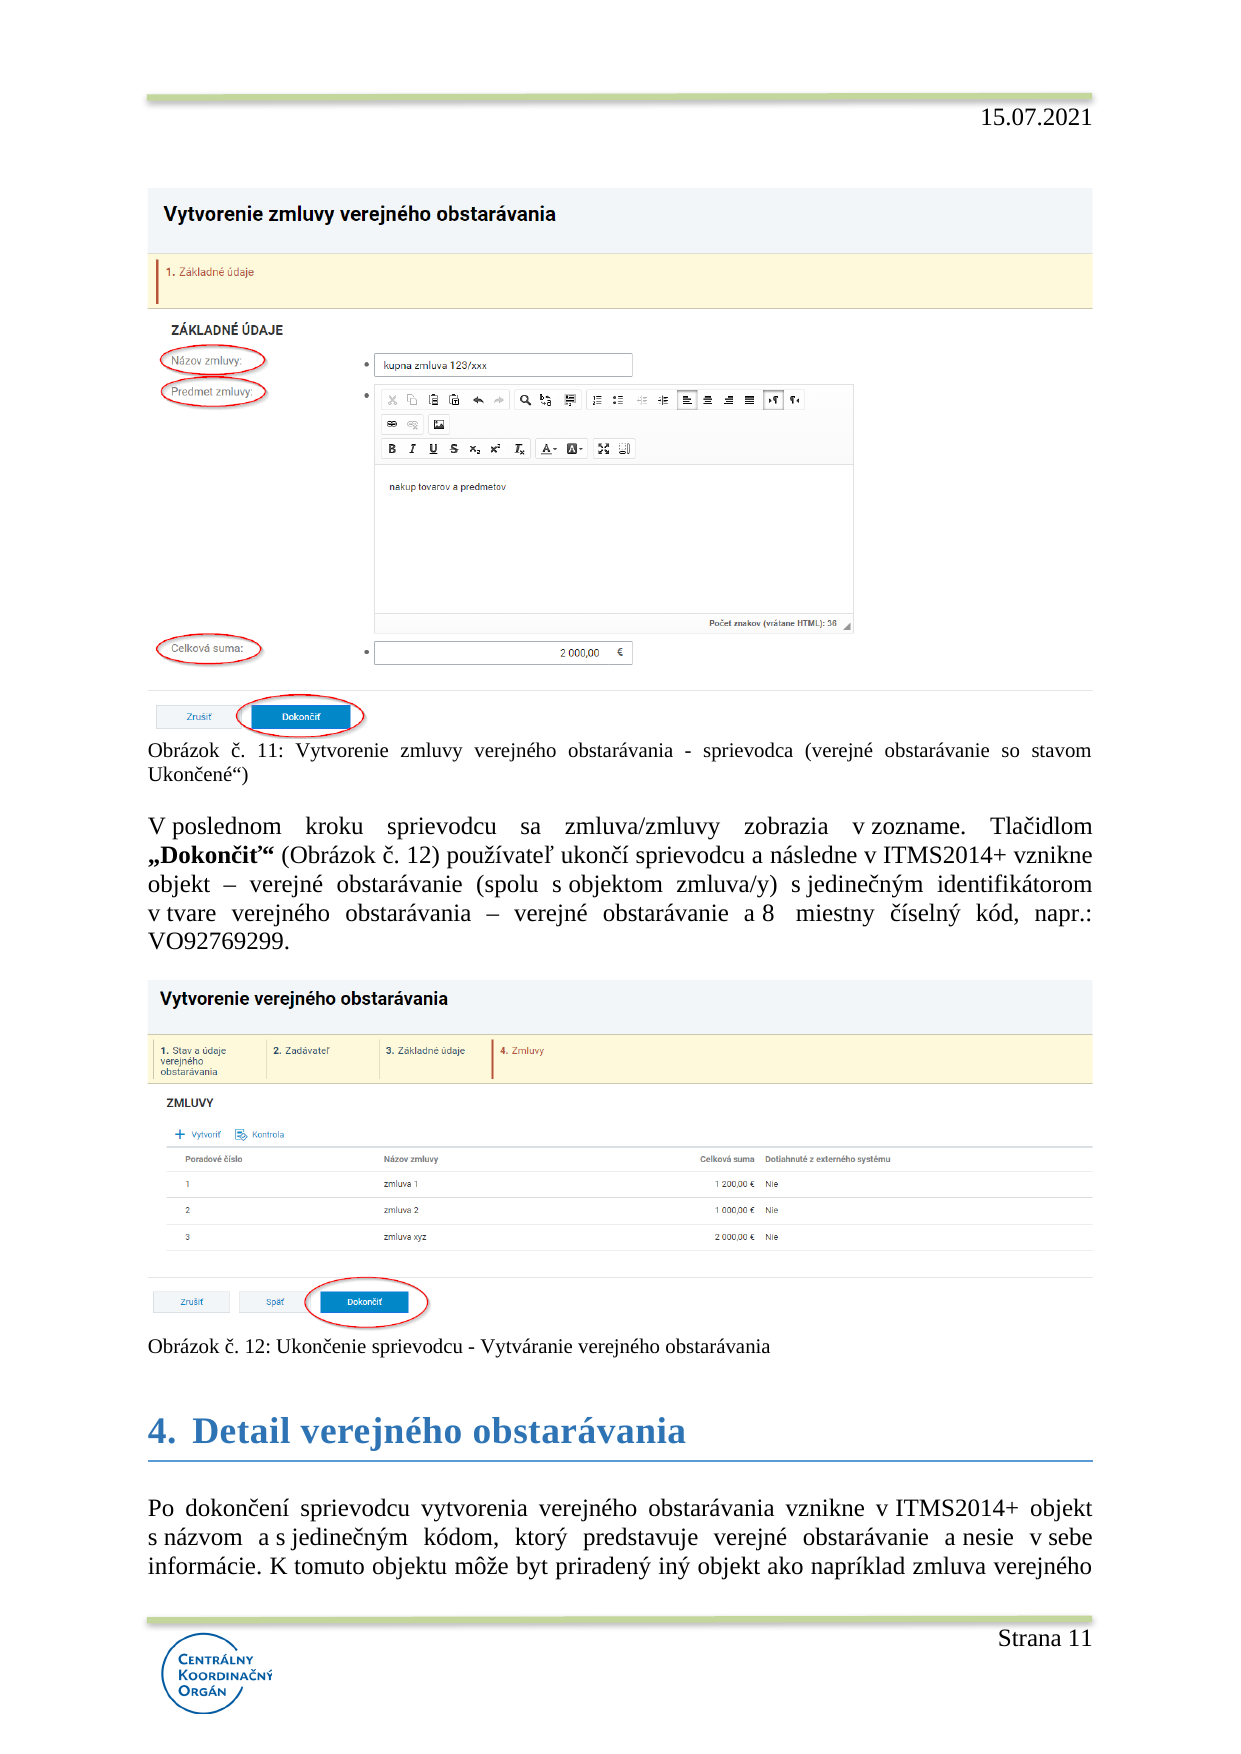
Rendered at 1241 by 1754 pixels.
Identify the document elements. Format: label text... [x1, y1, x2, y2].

text Obrázok č. 12: Ukončenie sprievodcu - Vytváranie verejného obstarávania [148, 1335, 1093, 1358]
text Obrázok č. 11: Vytvorenie zmluvy verejného obstarávania - sprievodca (verejné obstarávanie so stavom Ukončené“) [148, 739, 1093, 786]
picture [147, 980, 1093, 1335]
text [148, 1493, 1093, 1579]
text V poslednom kroku sprievodcu sa zmluva/zmluvy zobrazia v zozname. Tlačidlom „Dokončiť“ (Obrázok č. 12) používateľ ukončí sprievodcu a následne v ITMS2014+ vznikne objekt – verejné obstarávanie (spolu s objektom zmluva/y) s jedinečným identifikátorom v tvare verejného obstarávania – verejné obstarávanie a 8 miestny číselný kód, napr.: VO92769299. [148, 811, 1093, 955]
text Detail verejného obstarávania [148, 1408, 1093, 1460]
picture [159, 1631, 272, 1713]
picture [147, 188, 1093, 739]
